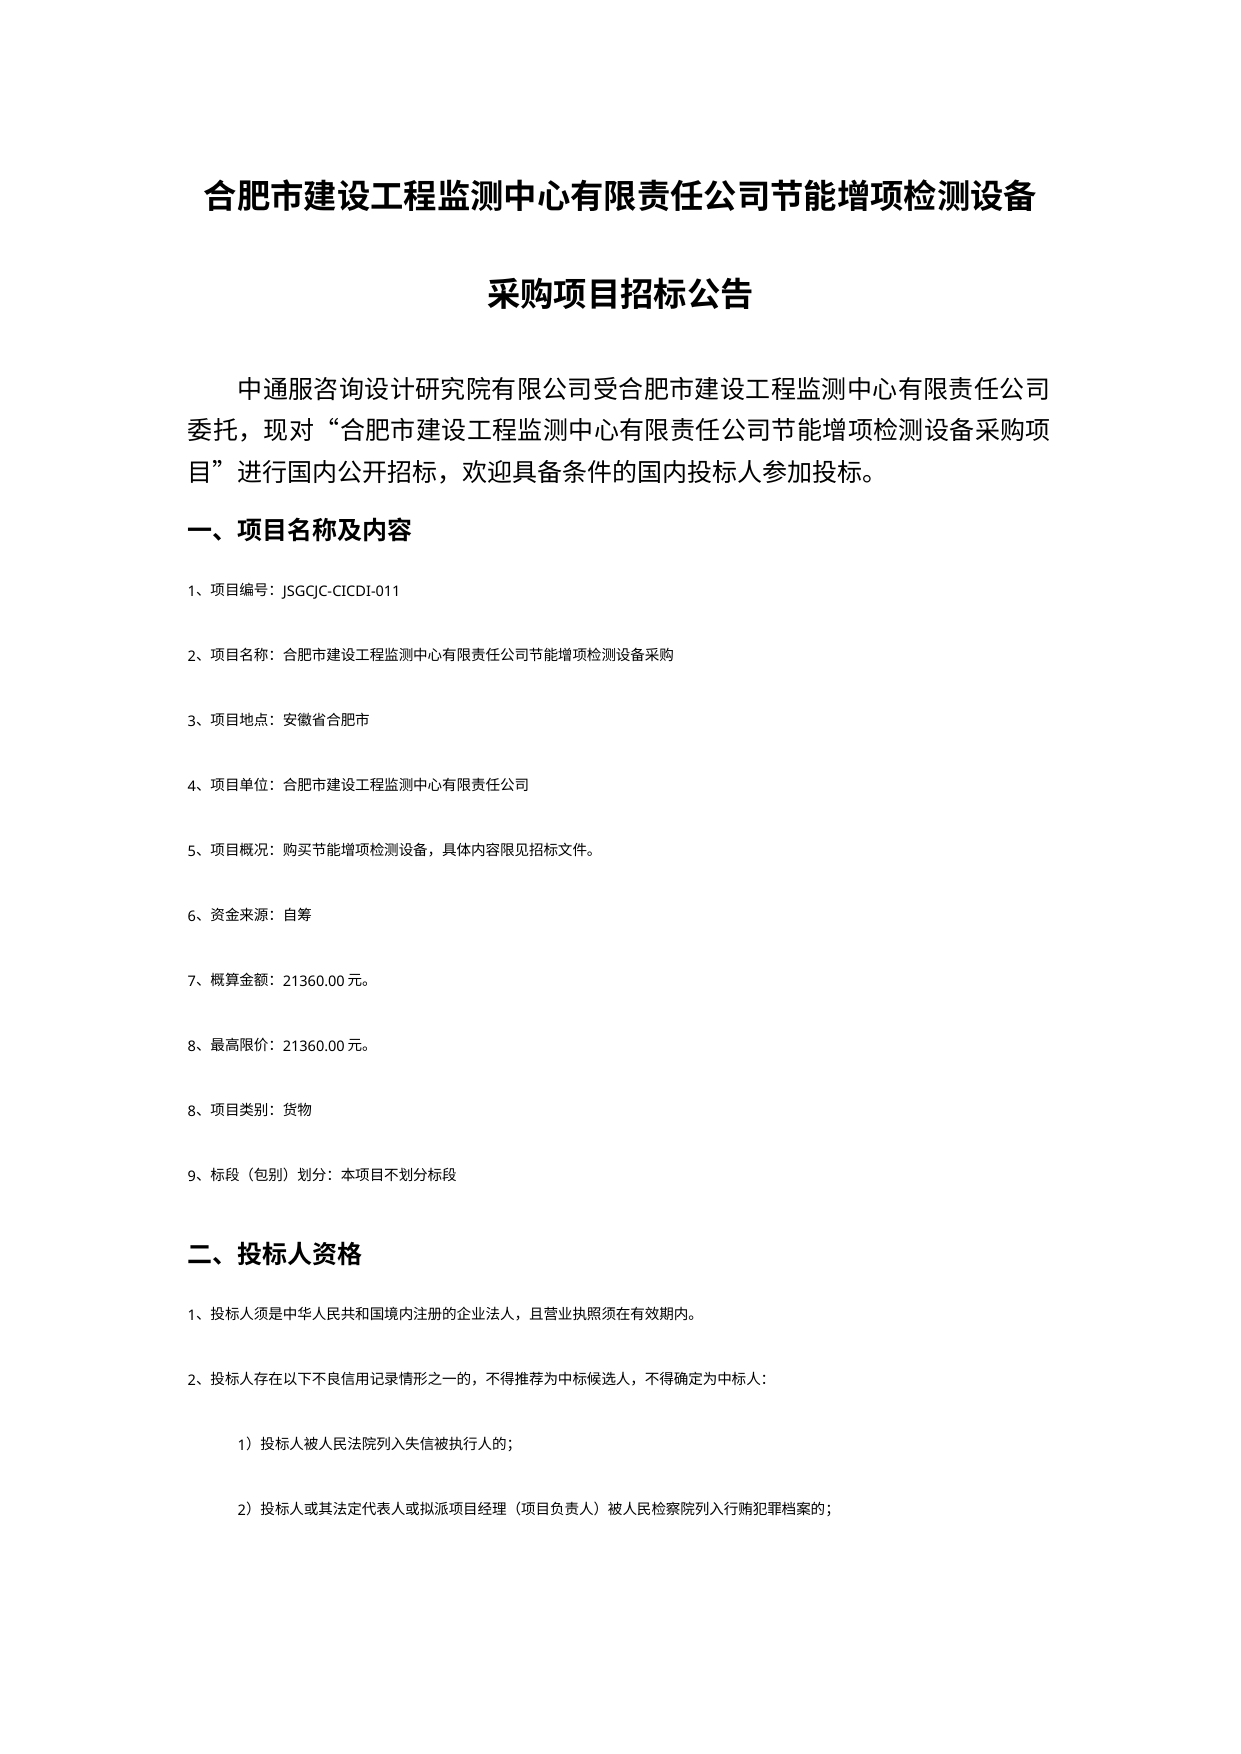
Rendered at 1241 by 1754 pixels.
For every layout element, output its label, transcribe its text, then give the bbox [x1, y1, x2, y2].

text 2、项目名称：合肥市建设工程监测中心有限责任公司节能增项检测设备采购 [187, 629, 1053, 694]
text 1、项目编号：JSGCJC-CICDI-011 [187, 564, 1053, 629]
text 一、项目名称及内容 [187, 506, 1053, 548]
text 8、项目类别：货物 [187, 1084, 1053, 1149]
text 4、项目单位：合肥市建设工程监测中心有限责任公司 [187, 759, 1053, 824]
text 7、概算金额：21360.00元。 [187, 954, 1053, 1019]
text 8、最高限价：21360.00元。 [187, 1019, 1053, 1084]
text 中通服咨询设计研究院有限公司受合肥市建设工程监测中心有限责任公司委托，现对“合肥市建设工程监测中心有限责任公司节能增项检测设备采购项目”进行国内公开招标，欢迎具备条件的国内投标人参加投标。 [187, 365, 1053, 490]
text 1、投标人须是中华人民共和国境内注册的企业法人，且营业执照须在有效期内。 [187, 1288, 1053, 1353]
text 2、投标人存在以下不良信用记录情形之一的，不得推荐为中标候选人，不得确定为中标人： [187, 1353, 1053, 1418]
text 6、资金来源：自筹 [187, 889, 1053, 954]
text 合肥市建设工程监测中心有限责任公司节能增项检测设备采购项目招标公告 [187, 162, 1053, 324]
text 3、项目地点：安徽省合肥市 [187, 694, 1053, 759]
text 二、投标人资格 [187, 1230, 1053, 1272]
text 1）投标人被人民法院列入失信被执行人的； [187, 1418, 1053, 1483]
text 2）投标人或其法定代表人或拟派项目经理（项目负责人）被人民检察院列入行贿犯罪档案的； [187, 1483, 1053, 1548]
text 5、项目概况：购买节能增项检测设备，具体内容限见招标文件。 [187, 824, 1053, 889]
text 9、标段（包别）划分：本项目不划分标段 [187, 1149, 1053, 1214]
